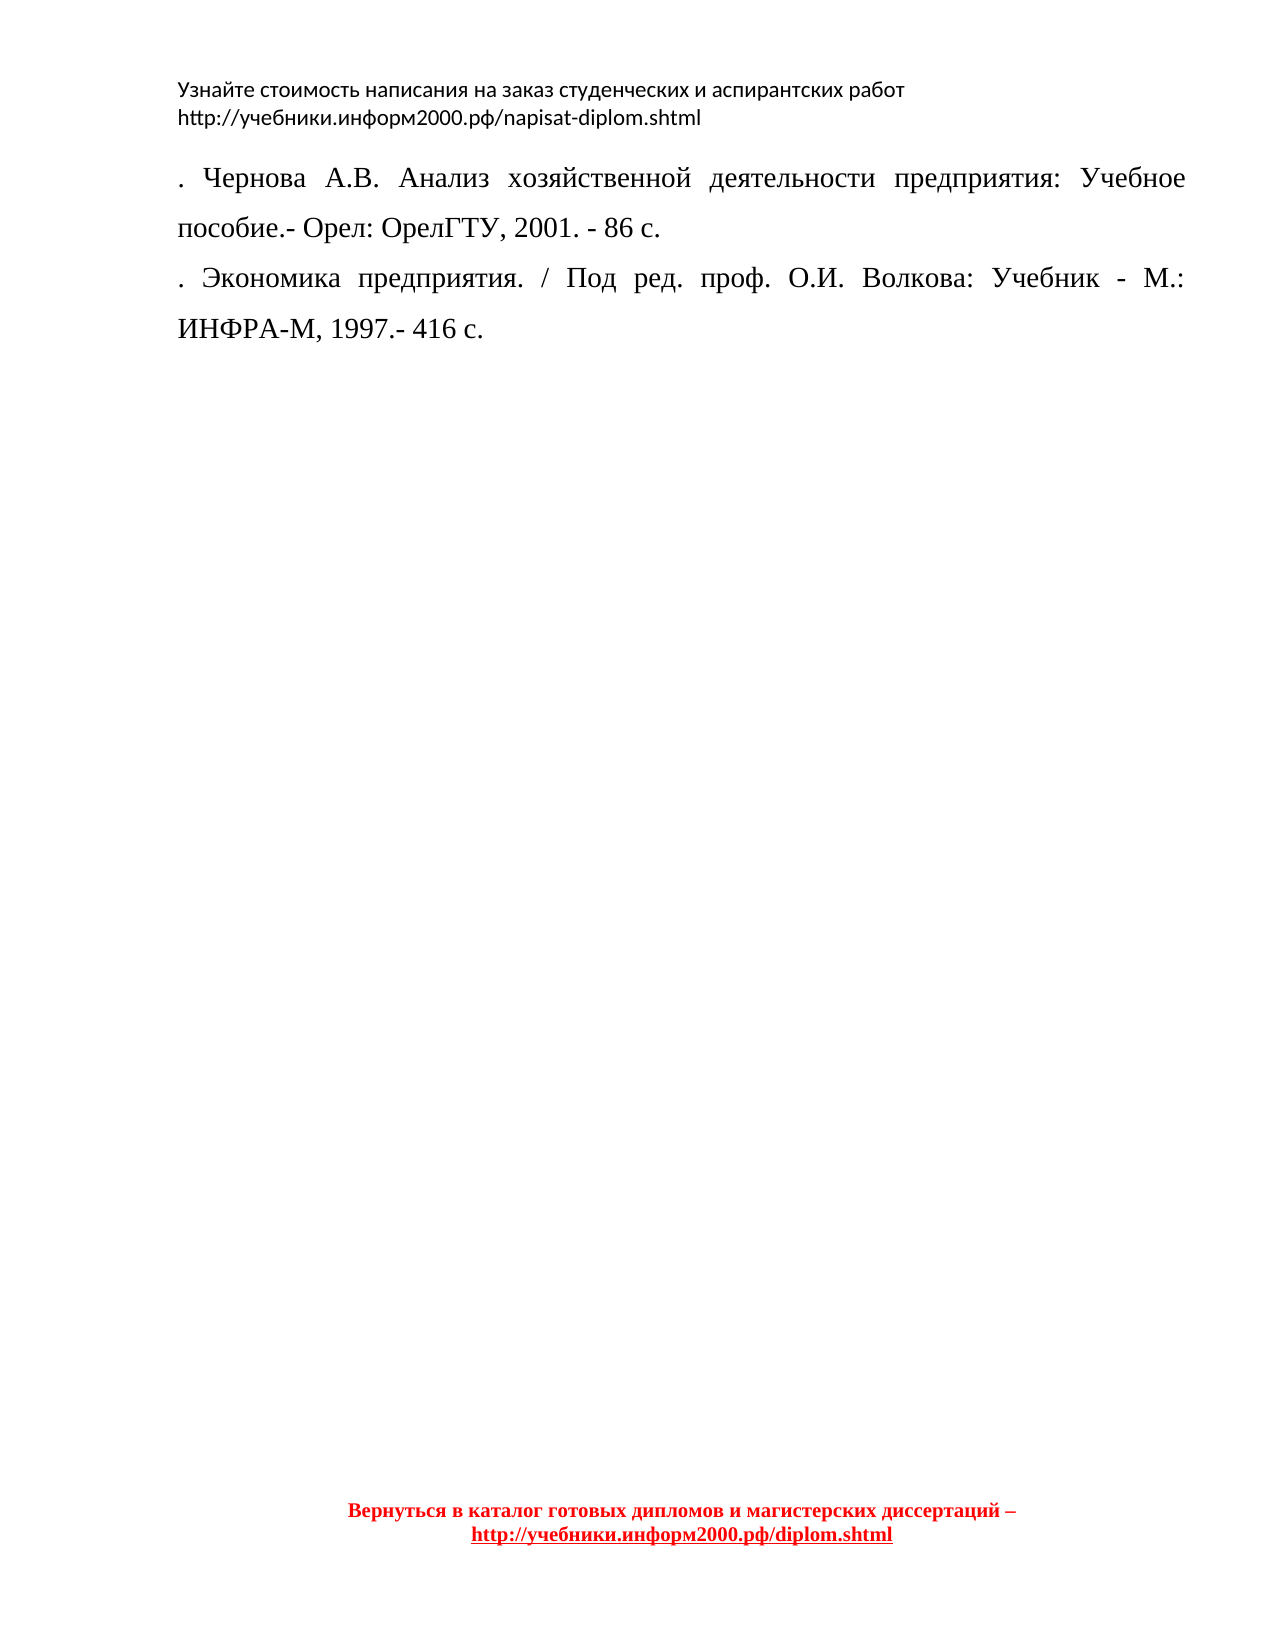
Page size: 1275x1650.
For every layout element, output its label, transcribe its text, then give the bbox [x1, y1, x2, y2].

text . Чернова А.В. Анализ хозяйственной деятельности предприятия: Учебное пособие.- Орел: ОрелГТУ, 2001. - 86 с. [177, 160, 1186, 244]
text . Экономика предприятия. / Под ред. проф. О.И. Волкова: Учебник - М.: ИНФРА-М, 1997.- 416 с. [177, 260, 1186, 344]
